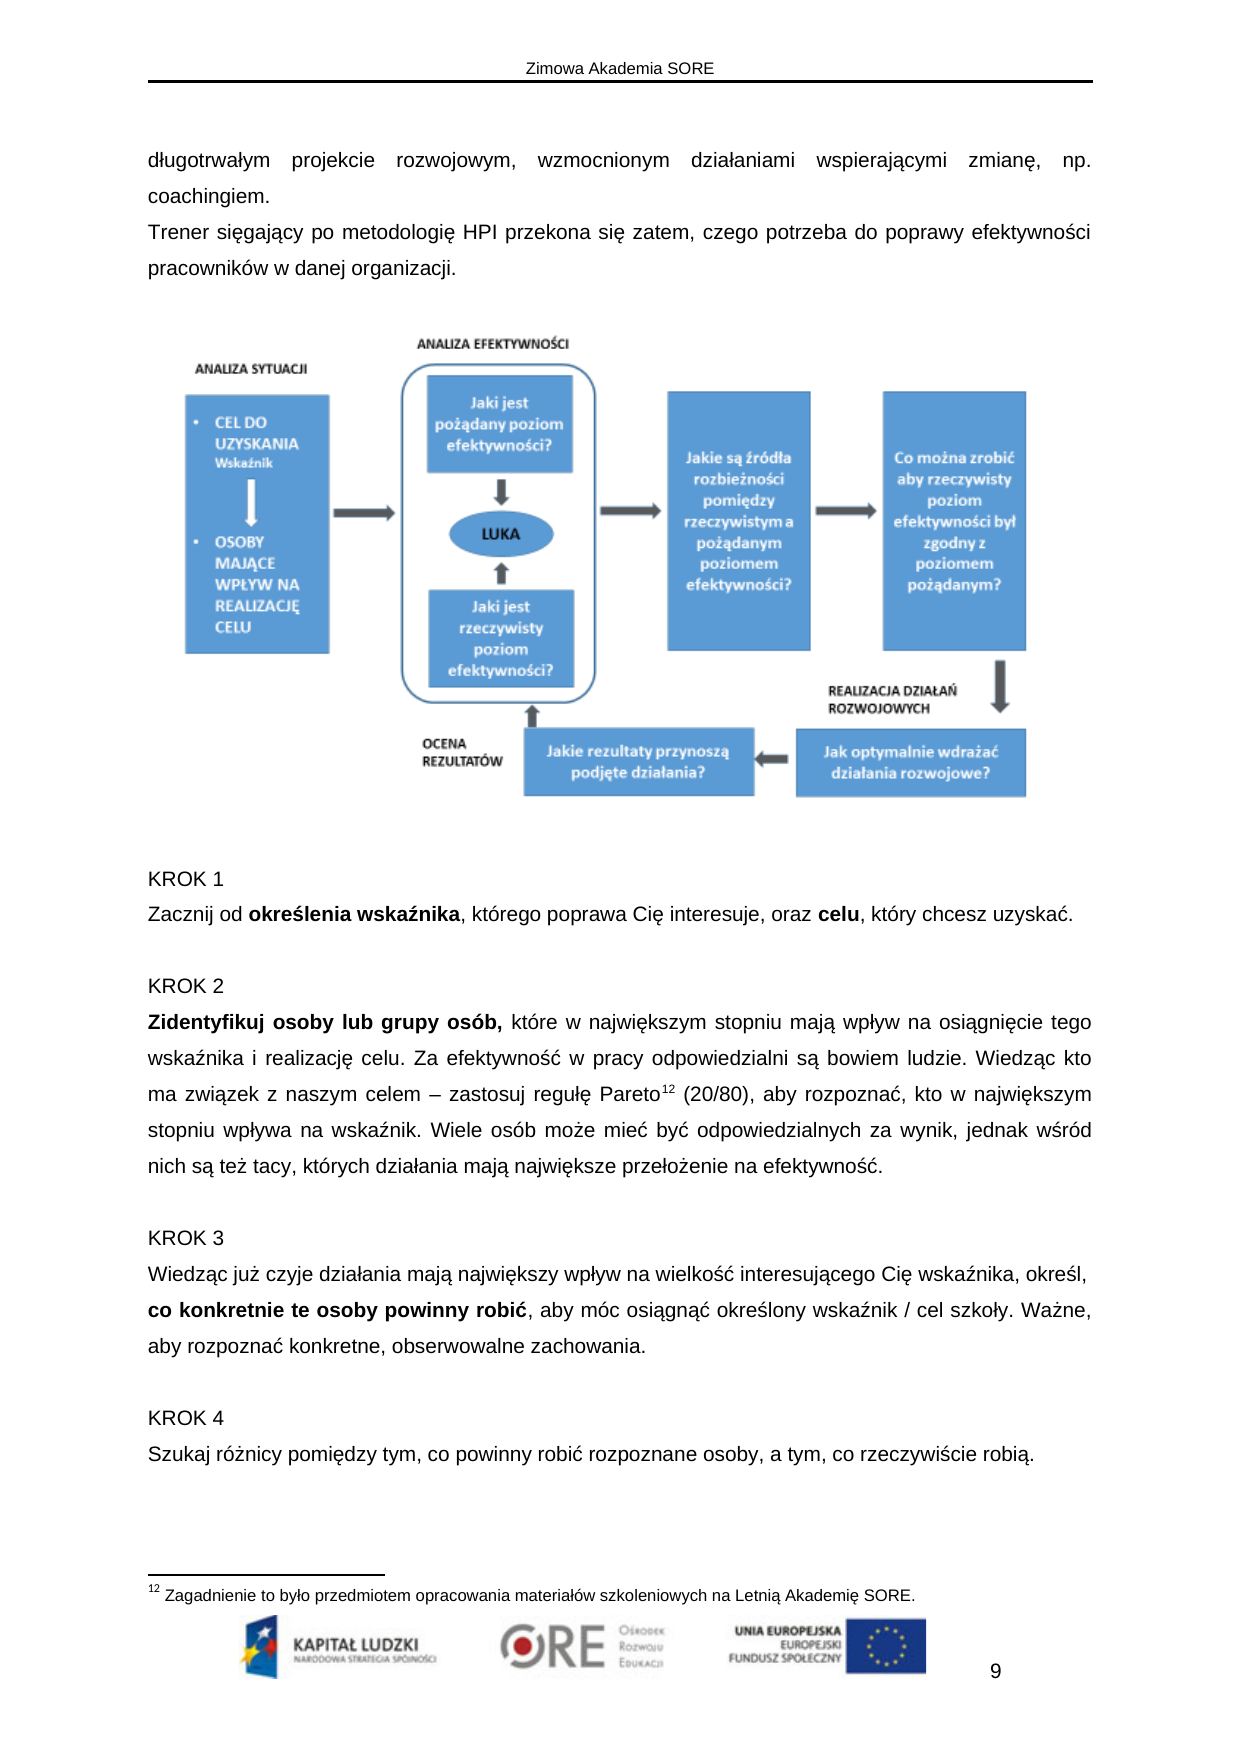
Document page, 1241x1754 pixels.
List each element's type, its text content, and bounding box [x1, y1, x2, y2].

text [148, 148, 1093, 207]
text KROK 3 [148, 1226, 1093, 1250]
text KROK 1 [148, 866, 1093, 890]
text Wiedząc już czyje działania mają największy wpływ na wielkość interesującego Cię wskaźnika, określ, [148, 1262, 1093, 1286]
text Zidentyfikuj osoby lub grupy osób, które w największym stopniu mają wpływ na osiągnięcie tego wskaźnika i realizację celu. Za efektywność w pracy odpowiedzialni są bowiem ludzie. Wiedząc kto ma związek z naszym celem – zastosuj regułę Pareto (20/80), aby rozpoznać, kto w największym stopniu wpływa na wskaźnik. Wiele osób może mieć być odpowiedzialnych za wynik, jednak wśród nich są też tacy, których działania mają największe przełożenie na efektywność. [148, 1010, 1093, 1178]
text KROK 4 [148, 1405, 1093, 1429]
text KROK 2 [148, 974, 1093, 998]
picture [238, 1615, 927, 1679]
text Trener sięgający po metodologię HPI przekona się zatem, czego potrzeba do poprawy efektywności pracowników w danej organizacji. [148, 219, 1093, 279]
text Szukaj różnicy pomiędzy tym, co powinny robić rozpoznane osoby, a tym, co rzeczywiście robią. [148, 1441, 1093, 1465]
picture [147, 327, 1085, 855]
text co konkretnie te osoby powinny robić, aby móc osiągnąć określony wskaźnik / cel szkoły. Ważne, aby rozpoznać konkretne, obserwowalne zachowania. [148, 1298, 1093, 1357]
text Zacznij od określenia wskaźnika, którego poprawa Cię interesuje, oraz celu, który chcesz uzyskać. [148, 902, 1093, 926]
